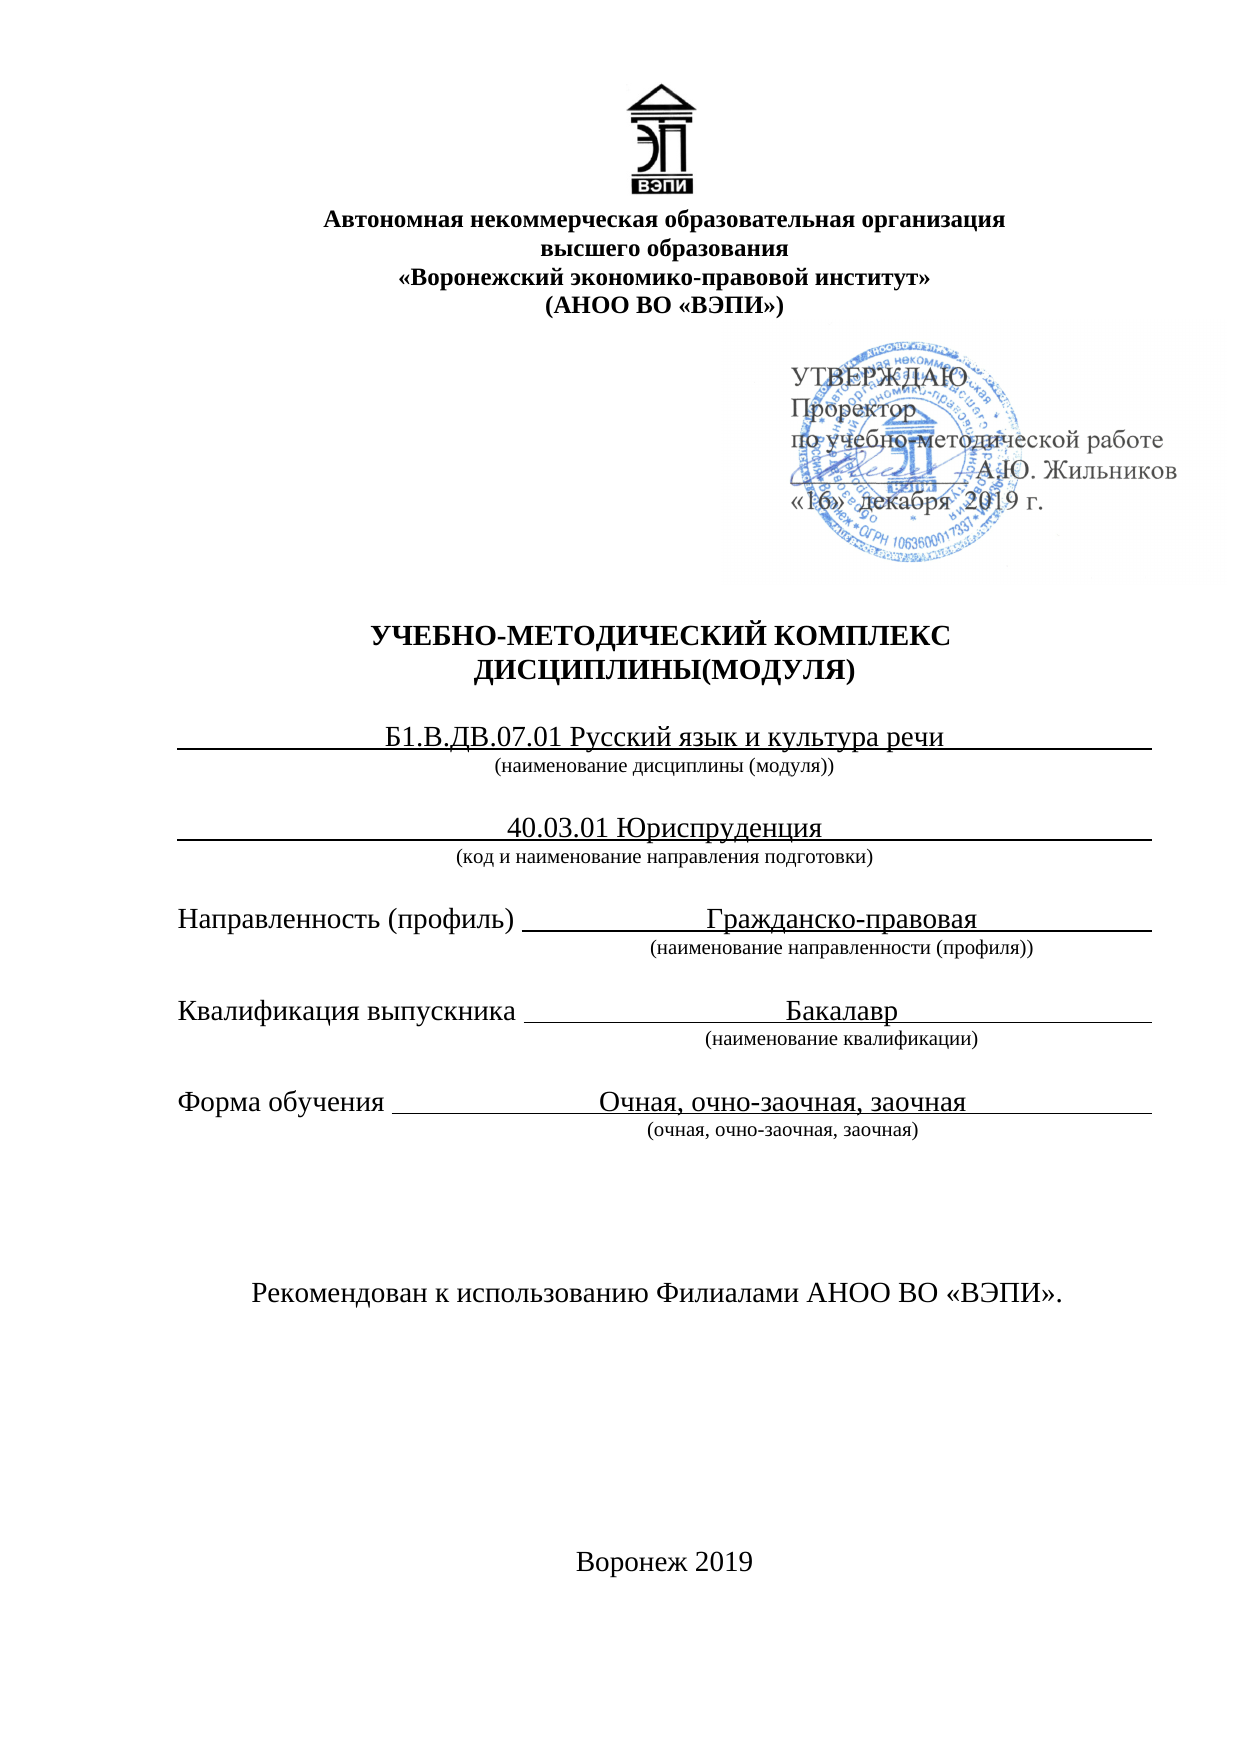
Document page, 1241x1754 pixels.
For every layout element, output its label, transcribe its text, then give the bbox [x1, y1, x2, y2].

text Форма обучения Очная, очно-заочная, заочная [177, 1084, 1152, 1117]
text Направленность (профиль) Гражданско-правовая [177, 901, 1152, 935]
text (наименование дисциплины (модуля)) [177, 753, 1152, 777]
text УЧЕБНО-МЕТОДИЧЕСКИЙ КОМПЛЕКС ДИСЦИПЛИНЫ(МОДУЛЯ) [177, 618, 1152, 686]
text (наименование направленности (профиля)) [177, 935, 1152, 959]
text (наименование квалификации) [177, 1026, 1152, 1050]
text Воронеж 2019 [177, 1544, 1152, 1577]
text (АНОО ВО «ВЭПИ») [177, 291, 1152, 319]
picture [626, 82, 697, 196]
text (код и наименование направления подготовки) [177, 844, 1152, 868]
text Квалификация выпускника Бакалавр [177, 993, 1152, 1026]
text 40.03.01 Юриспруденция [177, 810, 1152, 839]
text «Воронежский экономико-правовой институт» [177, 262, 1152, 291]
picture [721, 319, 1228, 585]
text (очная, очно-заочная, заочная) [177, 1117, 1152, 1141]
text Автономная некоммерческая образовательная организация [177, 204, 1152, 233]
text Б1.В.ДВ.07.01 Русский язык и культура речи [177, 719, 1152, 748]
text Рекомендован к использованию Филиалами АНОО ВО «ВЭПИ». [177, 1276, 1152, 1309]
text высшего образования [177, 233, 1152, 262]
